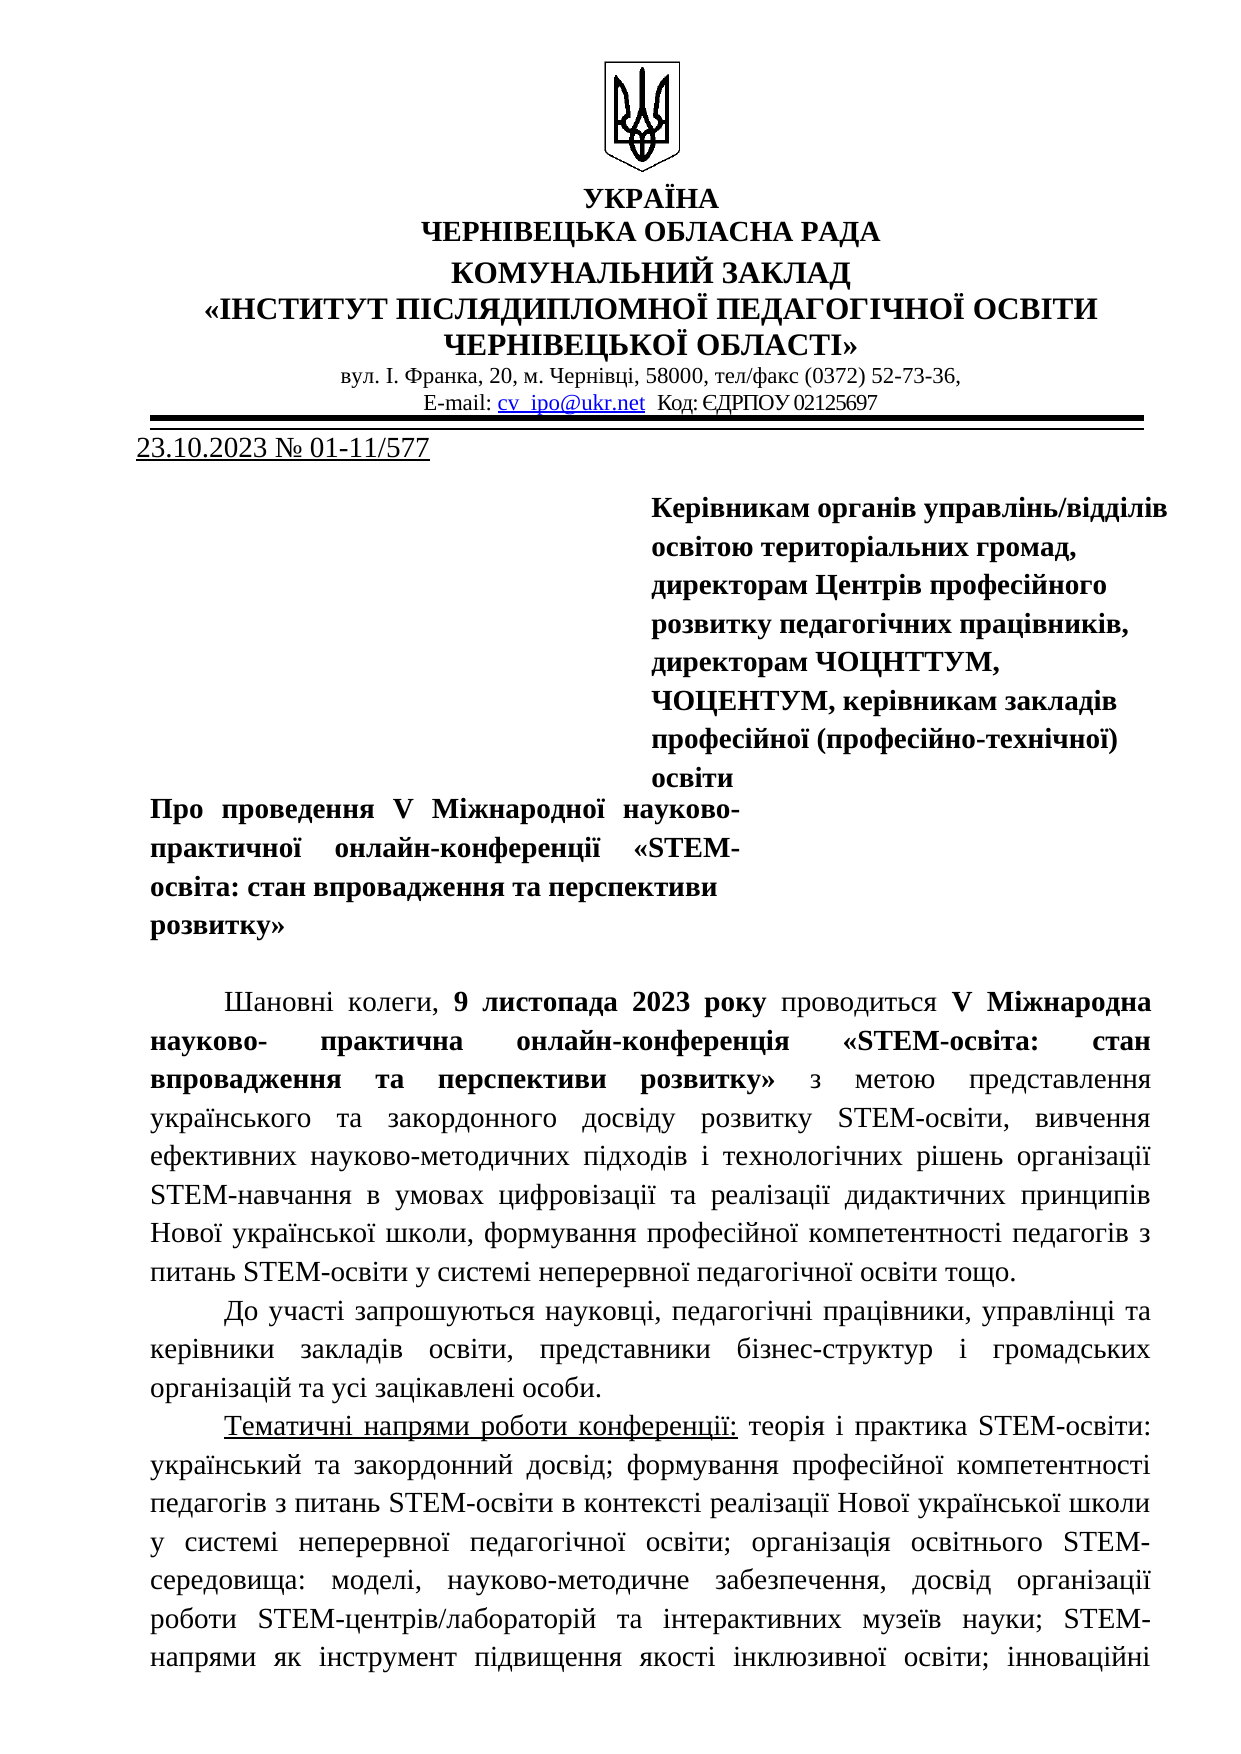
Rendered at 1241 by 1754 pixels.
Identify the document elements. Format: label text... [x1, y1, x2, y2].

text розвитку» [150, 907, 741, 941]
picture [602, 59, 682, 175]
text ЧЕРНІВЕЦЬКОЇ ОБЛАСТІ» [150, 326, 1152, 362]
text Шановні колеги, 9 листопада 2023 року проводиться V Міжнародна науково- практична онлайн-конференція «STEM-освіта: стан впровадження та перспективи розвитку» з метою представлення українського та закордонного досвіду розвитку STEM-освіти, вивчення ефективних науково-методичних підходів і технологічних рішень організації STEM-навчання в умовах цифровізації та реалізації дидактичних принципів Нової української школи, формування професійної компетентності педагогів з питань STEM-освіти у системі неперервної педагогічної освіти тощо. [150, 984, 1152, 1288]
table_header [150, 421, 1144, 428]
text вул. І. Франка, 20, м. Чернівці, 58000, тел/факс (0372) 52-73-36, [150, 362, 1152, 388]
text УКРАЇНА [150, 181, 1152, 214]
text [150, 1408, 1152, 1673]
text ЧЕРНІВЕЦЬКА ОБЛАСНА РАДА [150, 214, 1152, 248]
text До участі запрошуються науковці, педагогічні працівники, управлінці та керівники закладів освіти, представники бізнес-структур і громадських організацій та усі зацікавлені особи. [150, 1293, 1152, 1403]
text 23.10.2023 № 01-11/577 [136, 430, 1167, 463]
text КОМУНАЛЬНИЙ ЗАКЛАД [150, 254, 1152, 290]
text «ІНСТИТУТ ПІСЛЯДИПЛОМНОЇ ПЕДАГОГІЧНОЇ ОСВІТИ [150, 290, 1152, 326]
text Е-mail: cv_ipo@ukr.net Код: ЄДРПОУ 02125697 [150, 388, 1152, 415]
text Про проведення V Міжнародної науково-практичної онлайн-конференції «STEM-освіта: стан впровадження та перспективи [150, 792, 741, 902]
